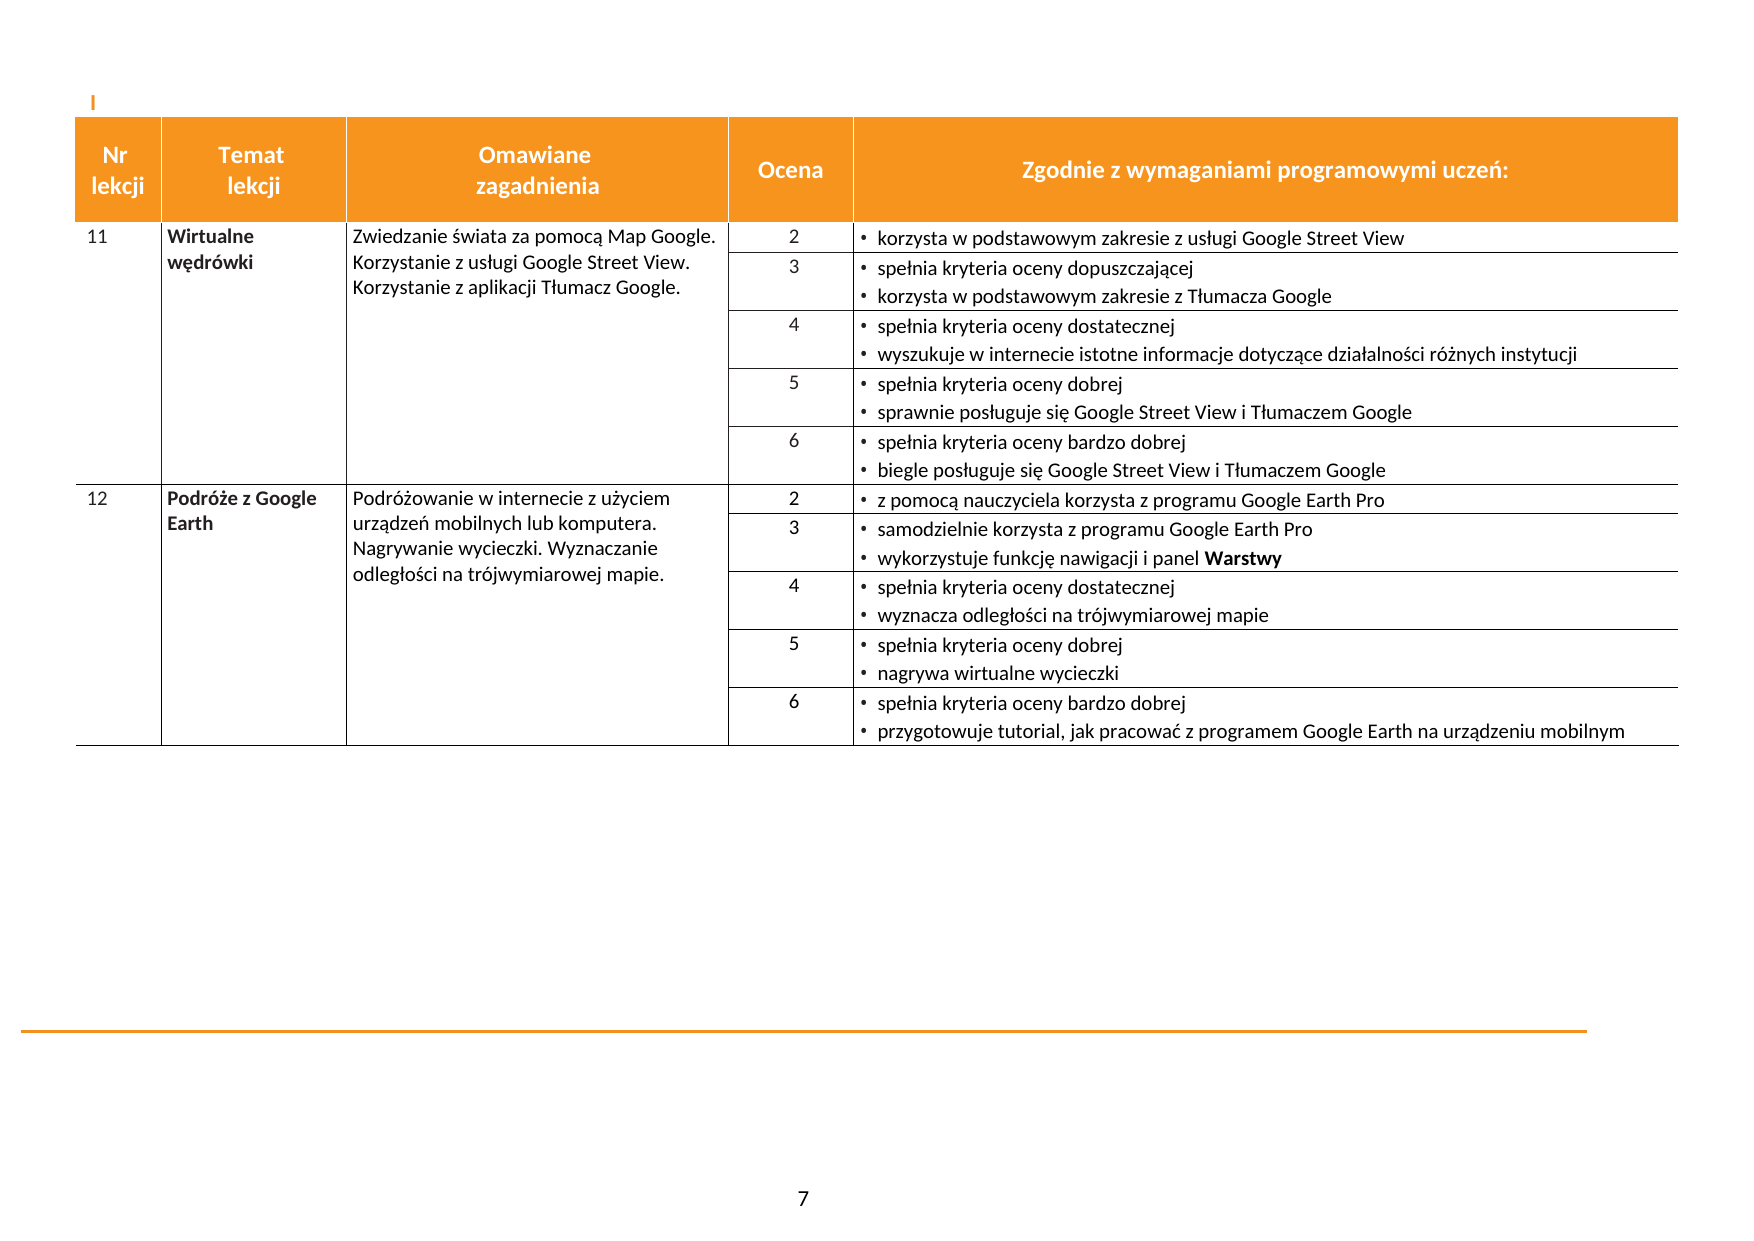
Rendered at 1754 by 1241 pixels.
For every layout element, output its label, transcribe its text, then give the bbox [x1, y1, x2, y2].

table_cell Omawiane zagadnienia [347, 117, 728, 222]
table_cell 3 [729, 253, 853, 310]
table_cell Podróże z Google Earth [162, 485, 346, 745]
table_cell Podróżowanie w internecie z użyciem urządzeń mobilnych lub komputera. Nagrywanie wycieczki. Wyznaczanie odległości na trójwymiarowej mapie. [347, 485, 728, 745]
table_cell spełnia kryteria oceny dobrej nagrywa wirtualne wycieczki [854, 630, 1678, 687]
table_cell Wirtualne wędrówki [162, 224, 346, 484]
table_cell 6 [729, 427, 853, 484]
table_cell samodzielnie korzysta z programu Google Earth Pro wykorzystuje funkcję nawigacji i panel Warstwy [854, 514, 1678, 571]
table_cell spełnia kryteria oceny bardzo dobrej przygotowuje tutorial, jak pracować z programem Google Earth na urządzeniu mobilnym [854, 688, 1678, 745]
table_cell spełnia kryteria oceny dostatecznej wyszukuje w internecie istotne informacje dotyczące działalności różnych instytucji [854, 311, 1678, 368]
table_cell 5 [729, 369, 853, 426]
table_cell 4 [729, 311, 853, 368]
table_cell spełnia kryteria oceny dobrej sprawnie posługuje się Google Street View i Tłumaczem Google [854, 369, 1678, 426]
table_cell Zgodnie z wymaganiami programowymi uczeń: [854, 117, 1678, 222]
table_cell 3 [729, 514, 853, 571]
table_cell 4 [729, 572, 853, 629]
table_cell Ocena [729, 117, 853, 222]
table_cell 2 [729, 485, 853, 513]
table_cell spełnia kryteria oceny dopuszczającej korzysta w podstawowym zakresie z Tłumacza Google [854, 253, 1678, 310]
table_cell 2 [729, 224, 853, 252]
table_cell 12 [75, 485, 161, 745]
table_cell z pomocą nauczyciela korzysta z programu Google Earth Pro [854, 485, 1678, 513]
table_cell korzysta w podstawowym zakresie z usługi Google Street View [854, 224, 1678, 252]
table_cell spełnia kryteria oceny dostatecznej wyznacza odległości na trójwymiarowej mapie [854, 572, 1678, 629]
table_cell 11 [75, 224, 161, 484]
table_cell Zwiedzanie świata za pomocą Map Google. Korzystanie z usługi Google Street View. Korzystanie z aplikacji Tłumacz Google. [347, 224, 728, 484]
table_cell 5 [729, 630, 853, 687]
table_cell Temat lekcji [162, 117, 346, 222]
table_cell Nr lekcji [75, 117, 161, 222]
table_cell spełnia kryteria oceny bardzo dobrej biegle posługuje się Google Street View i Tłumaczem Google [854, 427, 1678, 484]
table_cell 6 [729, 688, 853, 745]
